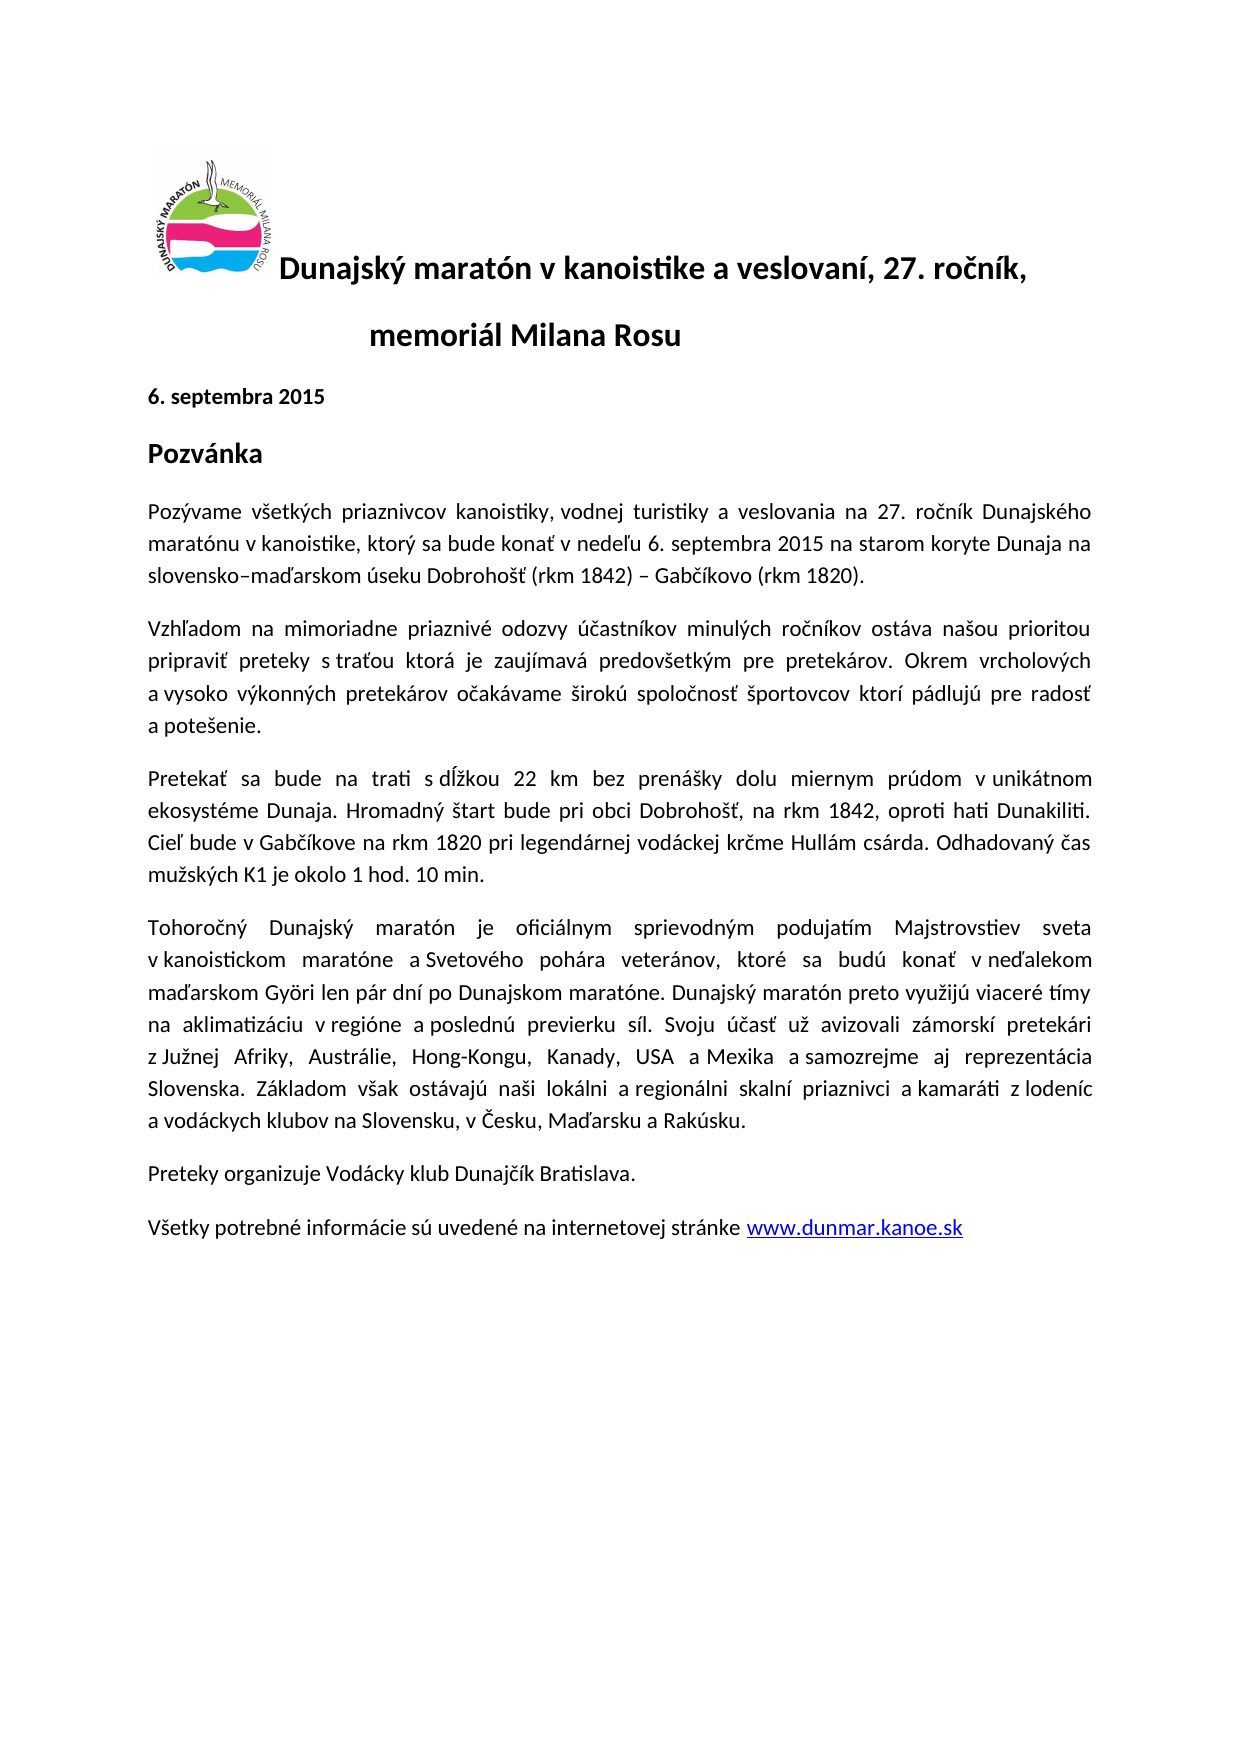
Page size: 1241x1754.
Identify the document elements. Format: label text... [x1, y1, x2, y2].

text Všetky potrebné informácie sú uvedené na internetovej stránke www.dunmar.kanoe.sk [148, 1213, 1093, 1241]
text Preteky organizuje Vodácky klub Dunajčík Bratislava. [148, 1159, 1093, 1188]
text Pozývame všetkých priaznivcov kanoistiky, vodnej turistiky a veslovania na 27. ročník Dunajského maratónu v kanoistike, ktorý sa bude konať v nedeľu 6. septembra 2015 na starom koryte Dunaja na slovensko–maďarskom úseku Dobrohošť (rkm 1842) – Gabčíkovo (rkm 1820). [148, 497, 1093, 589]
text Pretekať sa bude na trati s dĺžkou 22 km bez prenášky dolu miernym prúdom v unikátnom ekosystéme Dunaja. Hromadný štart bude pri obci Dobrohošť, na rkm 1842, oproti hati Dunakiliti. Cieľ bude v Gabčíkove na rkm 1820 pri legendárnej vodáckej krčme Hullám csárda. Odhadovaný čas mužských K1 je okolo 1 hod. 10 min. [148, 764, 1093, 888]
text 6. septembra 2015 [148, 382, 1093, 410]
text Pozvánka [148, 435, 1093, 471]
text Vzhľadom na mimoriadne priaznivé odozvy účastníkov minulých ročníkov ostáva našou prioritou pripraviť preteky s traťou ktorá je zaujímavá predovšetkým pre pretekárov. Okrem vrcholových a vysoko výkonných pretekárov očakávame širokú spoločnosť športovcov ktorí pádlujú pre radosť a potešenie. [148, 614, 1093, 739]
picture [155, 147, 272, 280]
text memoriál Milana Rosu [295, 314, 1093, 355]
text Tohoročný Dunajský maratón je oficiálnym sprievodným podujatím Majstrovstiev sveta v kanoistickom maratóne a Svetového pohára veteránov, ktoré sa budú konať v neďalekom maďarskom Györi len pár dní po Dunajskom maratóne. Dunajský maratón preto využijú viaceré tímy na aklimatizáciu v regióne a poslednú previerku síl. Svoju účasť už avizovali zámorskí pretekári z Južnej Afriky, Austrálie, Hong-Kongu, Kanady, USA a Mexika a samozrejme aj reprezentácia Slovenska. Základom však ostávajú naši lokálni a regionálni skalní priaznivci a kamaráti z lodeníc a vodáckych klubov na Slovensku, v Česku, Maďarsku a Rakúsku. [148, 913, 1093, 1134]
text Dunajský maratón v kanoistike a veslovaní, 27. ročník, [148, 148, 1093, 288]
